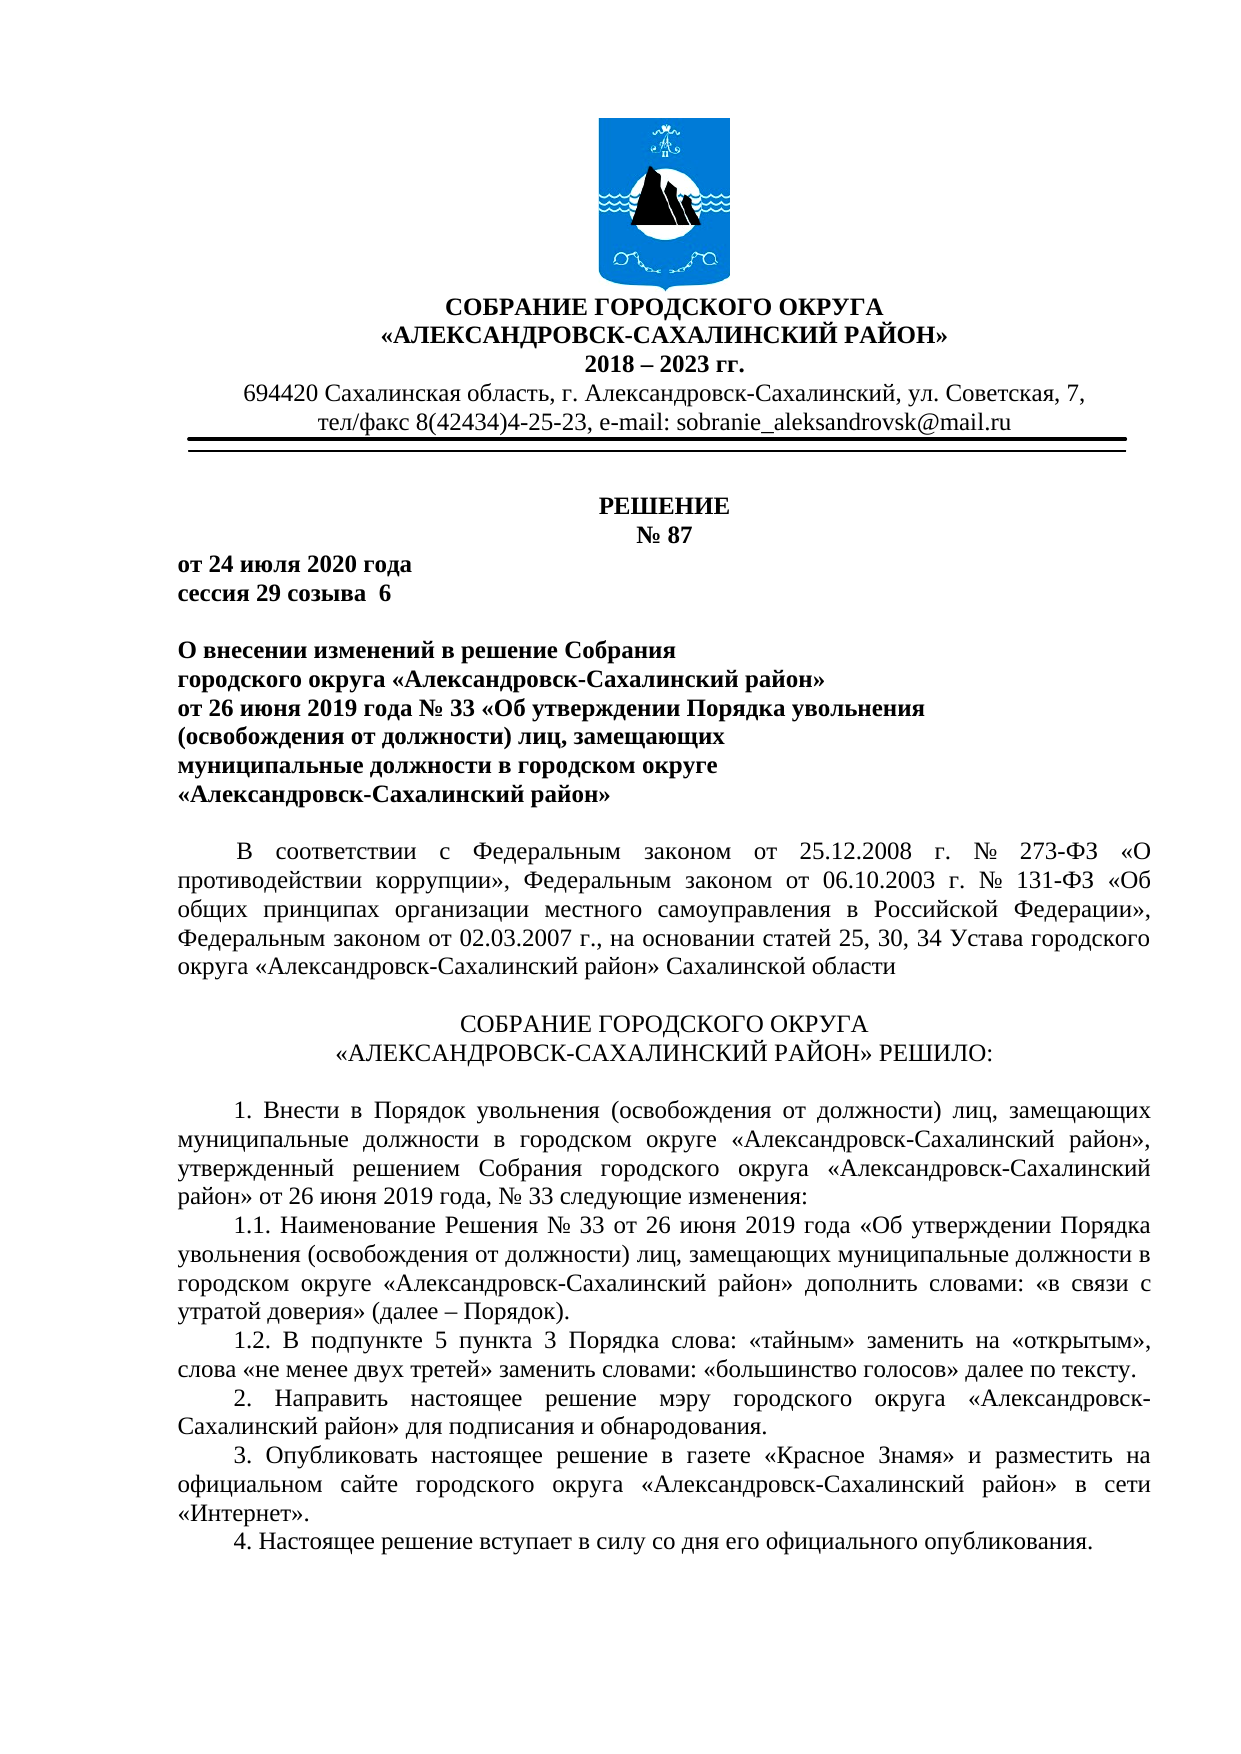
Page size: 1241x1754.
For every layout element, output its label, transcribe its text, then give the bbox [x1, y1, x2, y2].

text РЕШЕНИЕ [177, 491, 1152, 520]
text 1.2. В подпункте 5 пункта 3 Порядка слова: «тайным» заменить на «открытым», слова «не менее двух третей» заменить словами: «большинство голосов» далее по тексту. [177, 1325, 1152, 1383]
text городского округа «Александровск-Сахалинский район» [177, 664, 1152, 693]
text от 24 июля 2020 года [177, 549, 1152, 578]
text сессия 29 созыва 6 [177, 578, 1152, 606]
text 694420 Сахалинская область, г. Александровск-Сахалинский, ул. Советская, 7, [177, 378, 1152, 407]
text В соответствии с Федеральным законом от 25.12.2008 г. № 273-ФЗ «О противодействии коррупции», Федеральным законом от 06.10.2003 г. № 131-ФЗ «Об общих принципах организации местного самоуправления в Российской Федерации», Федеральным законом от 02.03.2007 г., на основании статей 25, 30, 34 Устава городского округа «Александровск-Сахалинский район» Сахалинской области [177, 836, 1152, 980]
text «Александровск-Сахалинский район» [177, 779, 1152, 808]
text СОБРАНИЕ ГОРОДСКОГО ОКРУГА [177, 1009, 1152, 1038]
text 1. Внести в Порядок увольнения (освобождения от должности) лиц, замещающих муниципальные должности в городском округе «Александровск-Сахалинский район», утвержденный решением Собрания городского округа «Александровск-Сахалинский район» от 26 июня 2019 года, № 33 следующие изменения: [177, 1095, 1152, 1210]
text СОБРАНИЕ ГОРОДСКОГО ОКРУГА «АЛЕКСАНДРОВСК-САХАЛИНСКИЙ РАЙОН» [177, 292, 1152, 349]
picture [598, 118, 730, 292]
text № 87 [177, 520, 1152, 549]
text «АЛЕКСАНДРОВСК-САХАЛИНСКИЙ РАЙОН» РЕШИЛО: [177, 1038, 1152, 1066]
text 3. Опубликовать настоящее решение в газете «Красное Знамя» и разместить на официальном сайте городского округа «Александровск-Сахалинский район» в сети «Интернет». [177, 1440, 1152, 1526]
text (освобождения от должности) лиц, замещающих [177, 721, 1152, 750]
text от 26 июня 2019 года № 33 «Об утверждении Порядка увольнения [177, 693, 1152, 721]
text 2. Направить настоящее решение мэру городского округа «Александровск-Сахалинский район» для подписания и обнародования. [177, 1383, 1152, 1440]
text 1.1. Наименование Решения № 33 от 26 июня 2019 года «Об утверждении Порядка увольнения (освобождения от должности) лиц, замещающих муниципальные должности в городском округе «Александровск-Сахалинский район» дополнить словами: «в связи с утратой доверия» (далее – Порядок). [177, 1210, 1152, 1325]
text тел/факс 8(42434)4-25-23, e-mail: sobranie_aleksandrovsk@mail.ru [177, 407, 1152, 435]
text 2018 – 2023 гг. [177, 349, 1152, 378]
text О внесении изменений в решение Собрания [177, 635, 1152, 664]
text 4. Настоящее решение вступает в силу со дня его официального опубликования. [177, 1526, 1152, 1555]
text муниципальные должности в городском округе [177, 750, 1152, 779]
